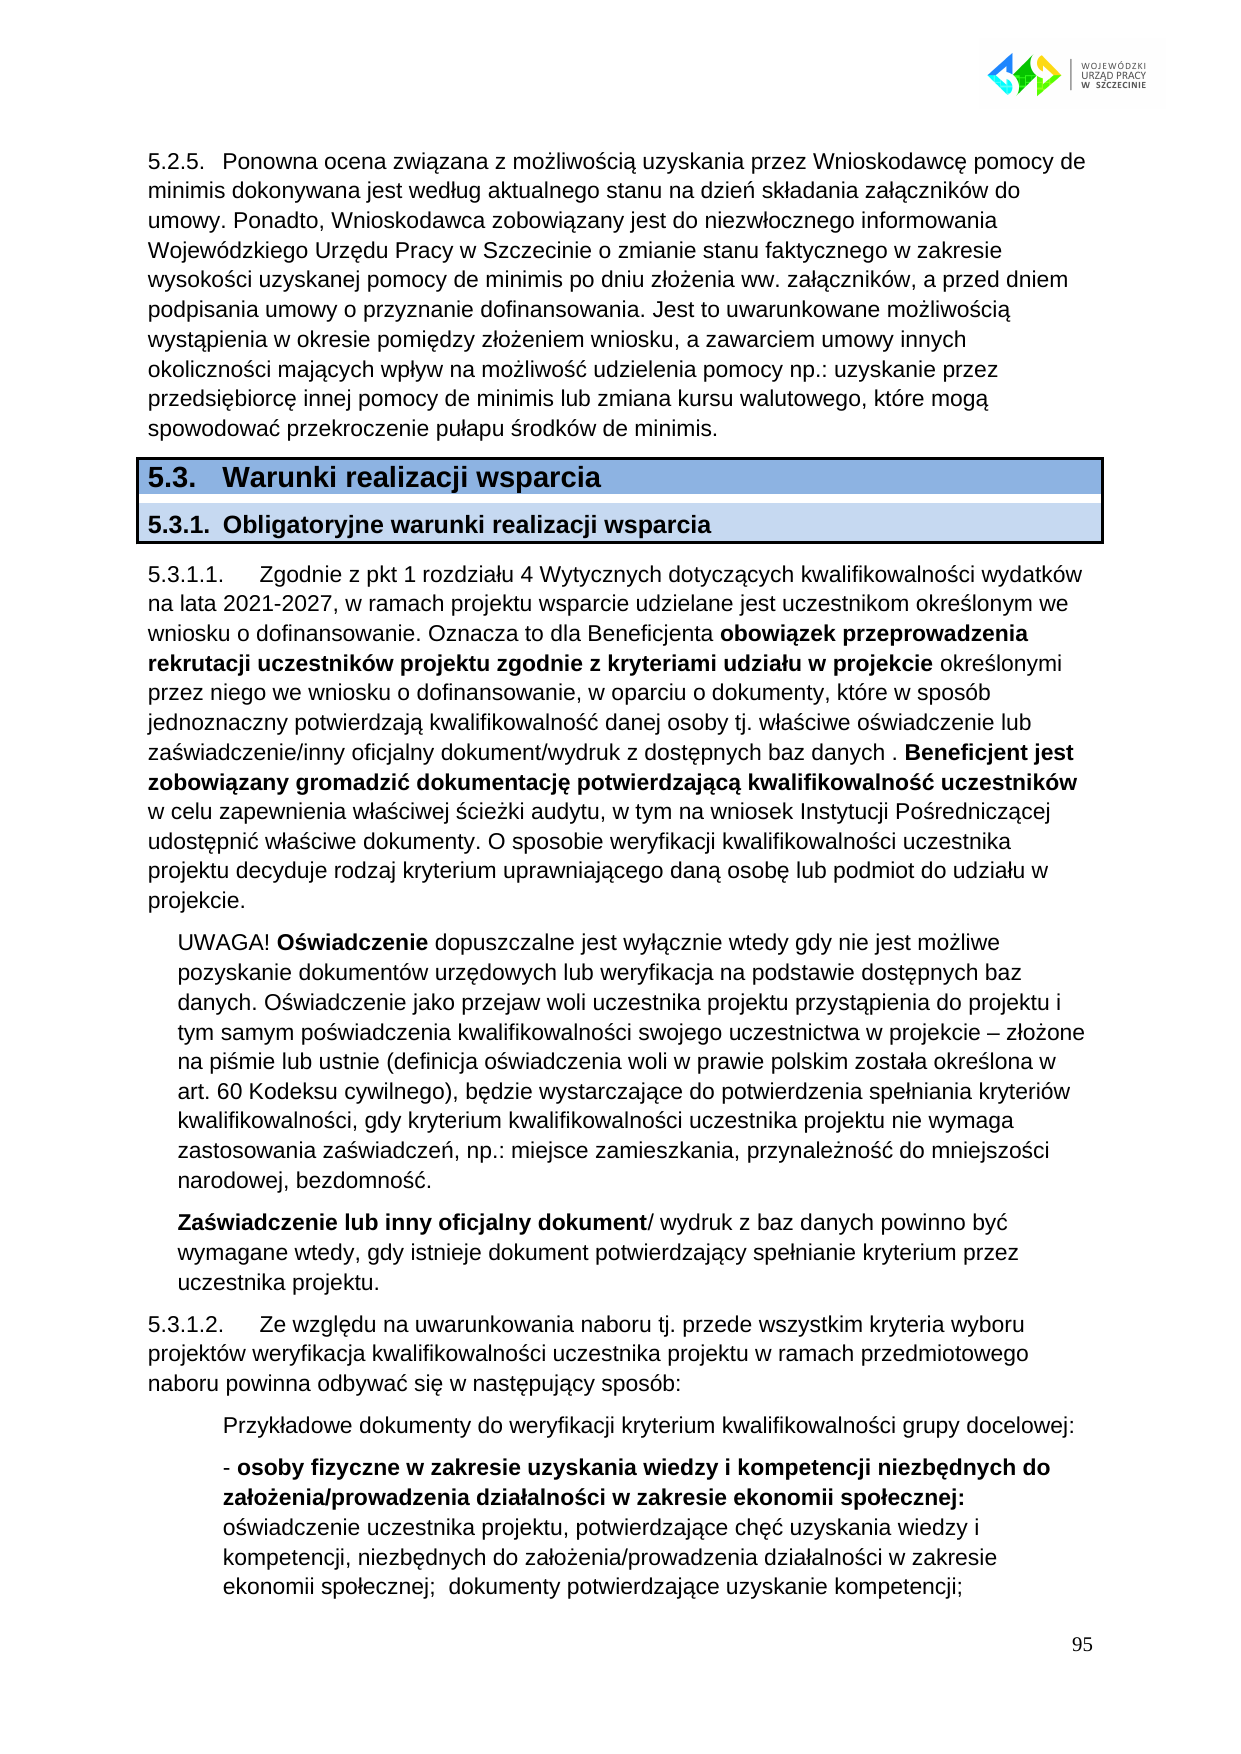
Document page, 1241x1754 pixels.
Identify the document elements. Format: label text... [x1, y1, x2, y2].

text UWAGA! Oświadczenie dopuszczalne jest wyłącznie wtedy gdy nie jest możliwe pozyskanie dokumentów urzędowych lub weryfikacja na podstawie dostępnych baz danych. Oświadczenie jako przejaw woli uczestnika projektu przystąpienia do projektu i tym samym poświadczenia kwalifikowalności swojego uczestnictwa w projekcie – złożone na piśmie lub ustnie (definicja oświadczenia woli w prawie polskim została określona w art. 60 Kodeksu cywilnego), będzie wystarczające do potwierdzenia spełniania kryteriów kwalifikowalności, gdy kryterium kwalifikowalności uczestnika projektu nie wymaga zastosowania zaświadczeń, np.: miejsce zamieszkania, przynależność do mniejszości narodowej, bezdomność. [177, 929, 1092, 1193]
list - osoby fizyczne w zakresie uzyskania wiedzy i kompetencji niezbędnych do założenia/prowadzenia działalności w zakresie ekonomii społecznej: oświadczenie uczestnika projektu, potwierdzające chęć uzyskania wiedzy i kompetencji, niezbędnych do założenia/prowadzenia działalności w zakresie ekonomii społecznej; dokumenty potwierdzające uzyskanie kompetencji; [223, 1454, 1092, 1599]
list Ponowna ocena związana z możliwością uzyskania przez Wnioskodawcę pomocy de minimis dokonywana jest według aktualnego stanu na dzień składania załączników do umowy. Ponadto, Wnioskodawca zobowiązany jest do niezwłocznego informowania Wojewódzkiego Urzędu Pracy w Szczecinie o zmianie stanu faktycznego w zakresie wysokości uzyskanej pomocy de minimis po dniu złożenia ww. załączników, a przed dniem podpisania umowy o przyznanie dofinansowania. Jest to uwarunkowane możliwością wystąpienia w okresie pomiędzy złożeniem wniosku, a zawarciem umowy innych okoliczności mających wpływ na możliwość udzielenia pomocy np.: uzyskanie przez przedsiębiorcę innej pomocy de minimis lub zmiana kursu walutowego, które mogą spowodować przekroczenie pułapu środków de minimis. [148, 148, 1092, 441]
text Przykładowe dokumenty do weryfikacji kryterium kwalifikowalności grupy docelowej: [223, 1412, 1092, 1438]
text Warunki realizacji wsparcia [139, 460, 1101, 494]
text Zaświadczenie lub inny oficjalny dokument/ wydruk z baz danych powinno być wymagane wtedy, gdy istnieje dokument potwierdzający spełnianie kryterium przez uczestnika projektu. [177, 1209, 1092, 1295]
text Obligatoryjne warunki realizacji wsparcia [139, 503, 1101, 541]
picture [979, 38, 1167, 109]
list Zgodnie z pkt 1 rozdziału 4 Wytycznych dotyczących kwalifikowalności wydatków na lata 2021-2027, w ramach projektu wsparcie udzielane jest uczestnikom określonym we wniosku o dofinansowanie. Oznacza to dla Beneficjenta obowiązek przeprowadzenia rekrutacji uczestników projektu zgodnie z kryteriami udziału w projekcie określonymi przez niego we wniosku o dofinansowanie, w oparciu o dokumenty, które w sposób jednoznaczny potwierdzają kwalifikowalność danej osoby tj. właściwe oświadczenie lub zaświadczenie/inny oficjalny dokument/wydruk z dostępnych baz danych . Beneficjent jest zobowiązany gromadzić dokumentację potwierdzającą kwalifikowalność uczestników w celu zapewnienia właściwej ścieżki audytu, w tym na wniosek Instytucji Pośredniczącej udostępnić właściwe dokumenty. O sposobie weryfikacji kwalifikowalności uczestnika projektu decyduje rodzaj kryterium uprawniającego daną osobę lub podmiot do udziału w projekcie. [148, 561, 1092, 913]
list Ze względu na uwarunkowania naboru tj. przede wszystkim kryteria wyboru projektów weryfikacja kwalifikowalności uczestnika projektu w ramach przedmiotowego naboru powinna odbywać się w następujący sposób: [148, 1311, 1092, 1396]
